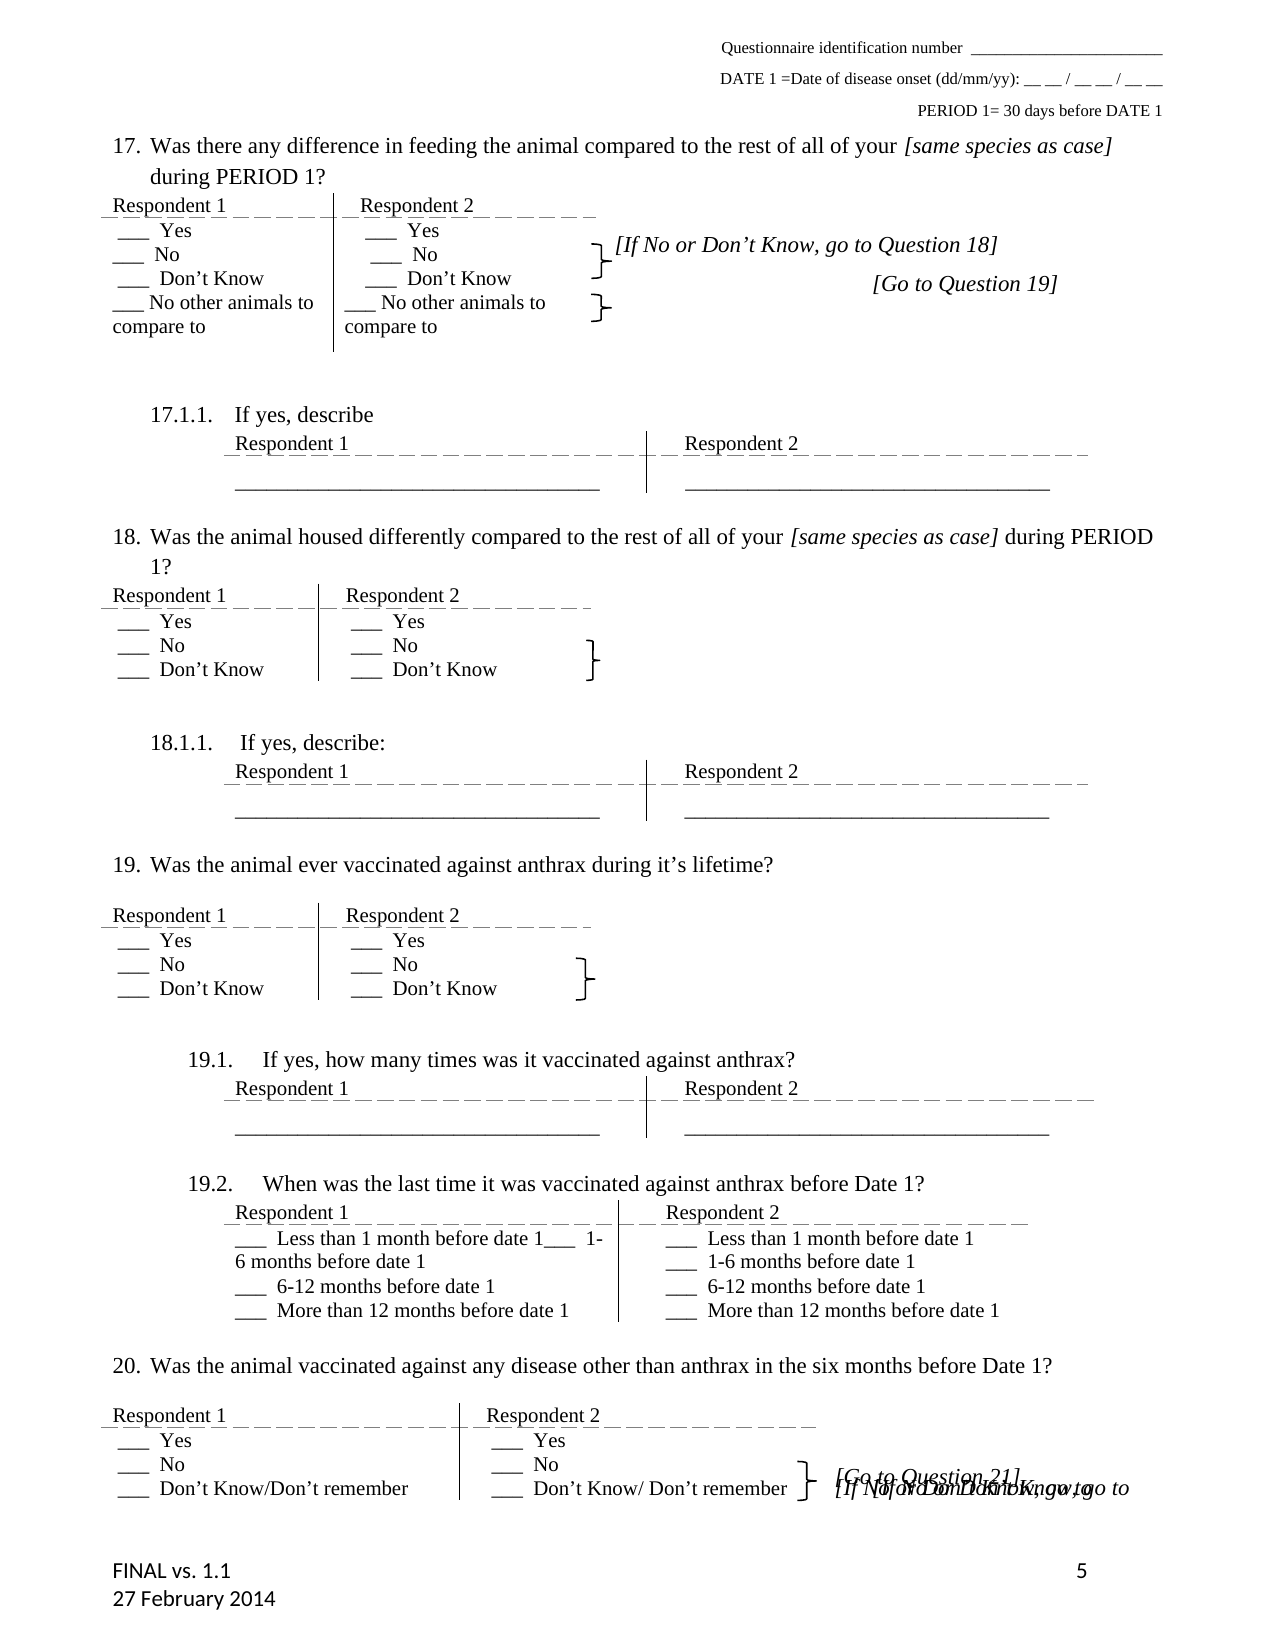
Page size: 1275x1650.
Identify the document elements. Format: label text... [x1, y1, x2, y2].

text [If No or Don’t Know, go to Question 20] [112, 971, 1162, 1042]
table_cell ___________________________________ [224, 1100, 646, 1138]
table_cell ___ Don’t Know/Don’t remember [101, 1476, 459, 1500]
list [If No or Don’t Know, go to Question 19] [150, 652, 1162, 725]
table_cell ___ No [319, 633, 591, 657]
table_cell ___________________________________ [224, 784, 646, 821]
list Was the animal vaccinated against any disease other than anthrax in the six months before Date 1? [112, 1352, 1162, 1378]
table_header Respondent 1 [101, 1403, 459, 1427]
list [Go to Question 19] [150, 270, 1162, 397]
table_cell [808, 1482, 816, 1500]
table_header Respondent 2 [647, 1076, 1097, 1100]
table_header Respondent 2 [619, 1200, 1031, 1224]
table_cell ___ Don’t Know [101, 976, 318, 1000]
list Was the animal ever vaccinated against anthrax during it’s lifetime? [112, 851, 1162, 878]
table_header Respondent 1 [224, 1200, 618, 1224]
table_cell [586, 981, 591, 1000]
table_header Respondent 2 [319, 903, 591, 927]
table_cell ___ No [460, 1452, 816, 1476]
table_cell ___ Less than 1 month before date 1___ 1-6 months before date 1 ___ 6-12 months before date 1 ___ More than 12 months before date 1 [224, 1224, 618, 1322]
table_cell ___ Don’t Know [101, 657, 318, 681]
list Was the animal housed differently compared to the rest of all of your [same species as case] during PERIOD 1? [112, 523, 1162, 579]
table_cell ___ Don’t Know [319, 976, 584, 1000]
table_header Respondent 1 [101, 584, 318, 607]
table_header Respondent 2 [319, 584, 591, 607]
table_header Respondent 2 [647, 760, 1087, 783]
table_header Respondent 1 [224, 1076, 646, 1100]
table_cell ___ No [101, 633, 318, 657]
table_cell ___ Don’t Know/ Don’t remember [460, 1476, 806, 1500]
table_cell ___ Yes [319, 608, 591, 633]
table_cell ___ No [101, 952, 318, 976]
table_cell ___ Less than 1 month before date 1 ___ 1-6 months before date 1 ___ 6-12 months before date 1 ___ More than 12 months before date 1 [619, 1224, 1031, 1322]
table_header Respondent 1 [224, 431, 646, 455]
table_header Respondent 1 [101, 903, 318, 927]
text [Go to Question 21]. [816, 1463, 1162, 1490]
table_header Respondent 1 [224, 760, 646, 783]
list If yes, describe [150, 401, 1162, 427]
table_header Respondent 2 [647, 431, 1087, 455]
table_header Respondent 2 [460, 1403, 816, 1427]
table_cell ___ No [101, 1452, 459, 1476]
list [If No or Don’t Know, go to Question 18] [596, 231, 1162, 258]
table_cell ___________________________________ [647, 455, 1087, 493]
table_cell ___________________________________ [224, 455, 646, 493]
table_cell ___________________________________ [647, 784, 1087, 821]
table_cell ___ Yes ___ No ___ Don’t Know ___ No other animals to compare to [101, 217, 333, 352]
table_cell ___ Yes [101, 927, 318, 952]
table_cell ___________________________________ [647, 1100, 1097, 1138]
list Was there any difference in feeding the animal compared to the rest of all of your [same species as case] during PERIOD 1? [112, 132, 1162, 189]
table_cell ___ Don’t Know [319, 657, 591, 681]
table_cell ___ Yes [101, 608, 318, 633]
list If yes, describe: [150, 729, 1162, 756]
table_header Respondent 2 [334, 193, 596, 217]
table_cell ___ Yes ___ No ___ Don’t Know ___ No other animals to compare to [334, 217, 596, 352]
list If yes, how many times was it vaccinated against anthrax? [187, 1046, 1162, 1072]
table_cell ___ Yes [319, 927, 591, 952]
table_cell ___ No [319, 952, 591, 976]
table_cell ___ Yes [101, 1427, 459, 1452]
table_header Respondent 1 [101, 193, 333, 217]
list When was the last time it was vaccinated against anthrax before Date 1? [187, 1170, 1162, 1196]
table_cell ___ Yes [460, 1427, 816, 1452]
